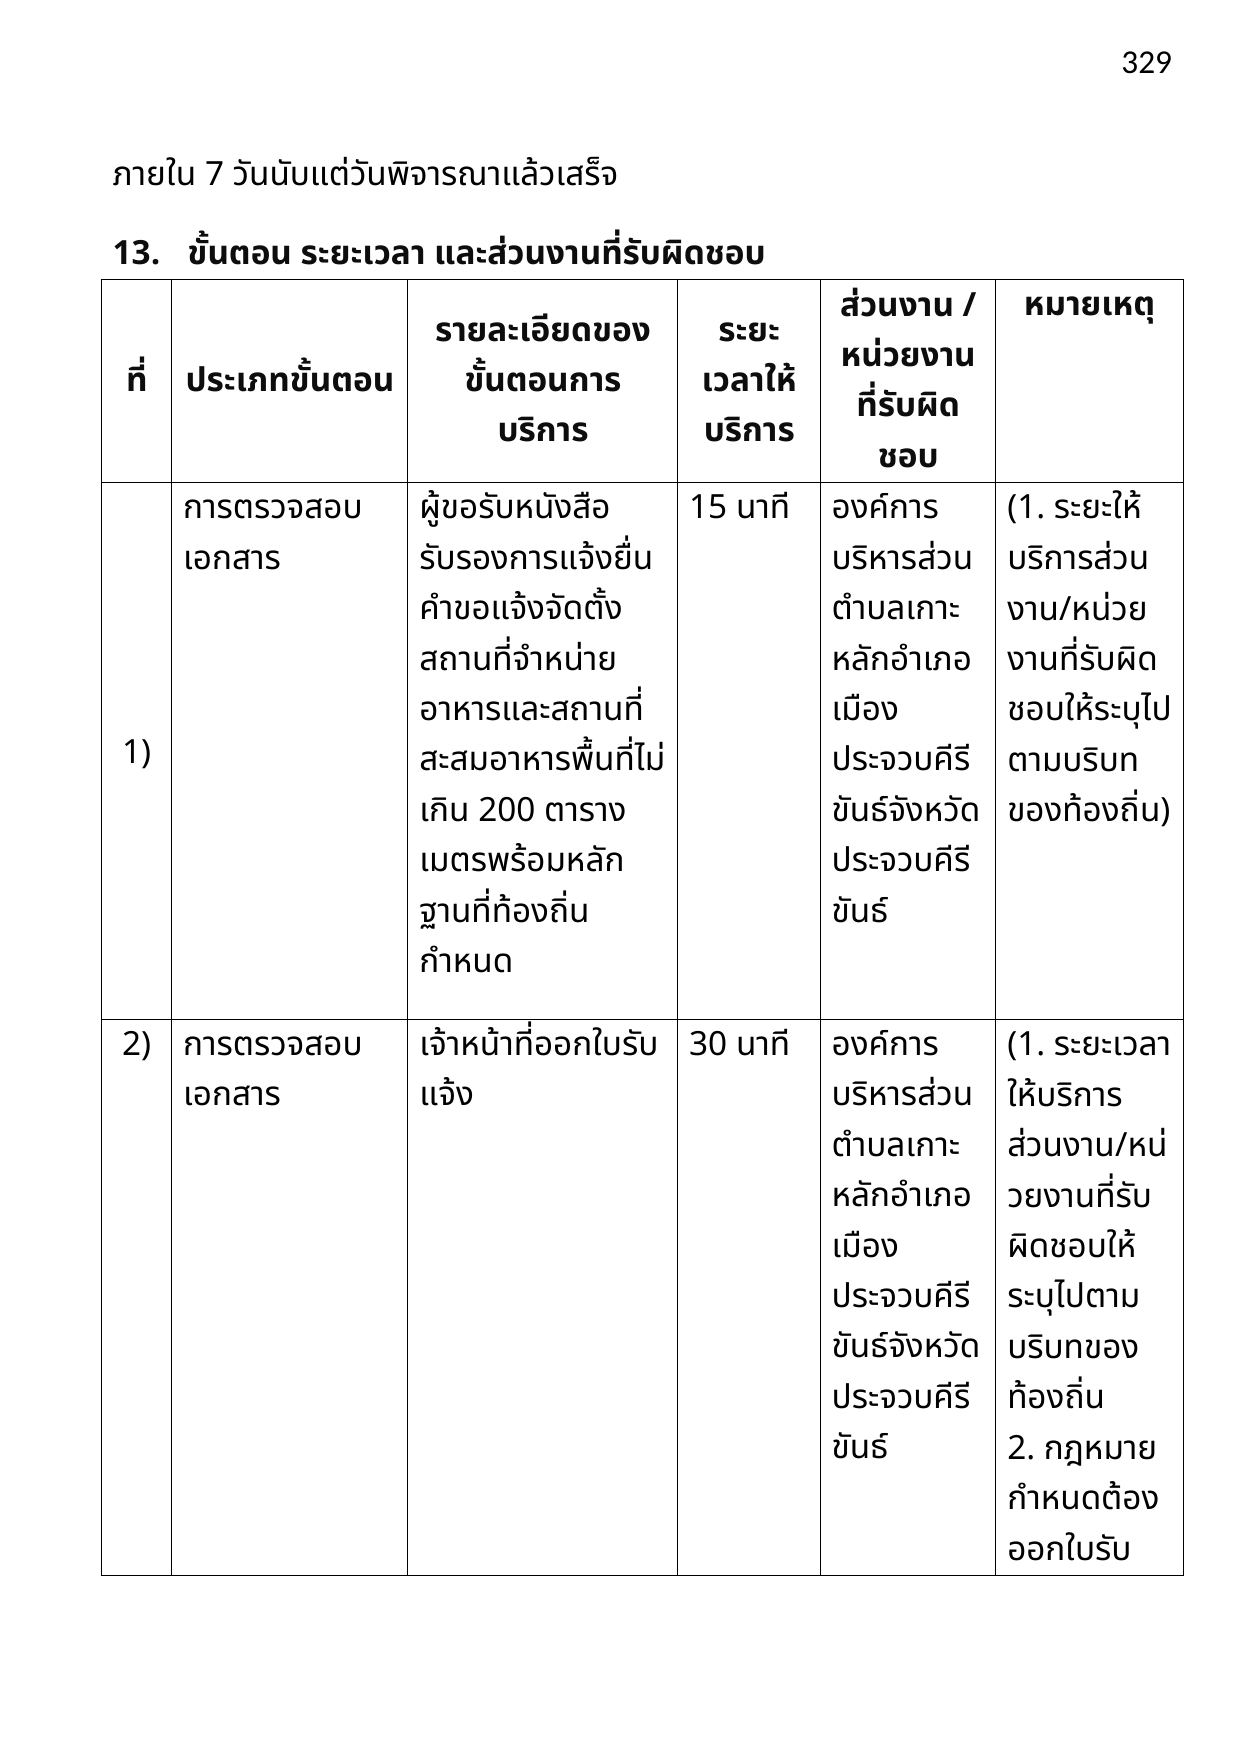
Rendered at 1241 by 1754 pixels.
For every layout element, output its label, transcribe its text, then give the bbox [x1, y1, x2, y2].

table_cell 2) [102, 1020, 171, 1575]
table_header ระยะเวลาให้บริการ [678, 280, 820, 482]
table_cell การตรวจสอบเอกสาร [172, 483, 407, 1019]
table_header รายละเอียดของขั้นตอนการบริการ [408, 280, 677, 482]
table_header ที่ [102, 280, 171, 482]
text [112, 150, 1172, 229]
table_cell ผู้ขอรับหนังสือรับรองการแจ้งยื่นคำขอแจ้งจัดตั้งสถานที่จำหน่ายอาหารและสถานที่สะสมอาหารพื้นที่ไม่เกิน 200 ตารางเมตรพร้อมหลักฐานที่ท้องถิ่นกำหนด [408, 483, 677, 1019]
table_cell เจ้าหน้าที่ออกใบรับแจ้ง [408, 1020, 677, 1575]
table_header ประเภทขั้นตอน [172, 280, 407, 482]
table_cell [821, 1020, 995, 1575]
table_header หมายเหตุ [996, 280, 1183, 482]
table_cell 30 นาที [678, 1020, 820, 1575]
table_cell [996, 1020, 1183, 1575]
list ขั้นตอน ระยะเวลา และส่วนงานที่รับผิดชอบ [112, 229, 1172, 279]
table_cell 1) [102, 483, 171, 1019]
table_header ส่วนงาน / หน่วยงานที่รับผิดชอบ [821, 280, 995, 482]
table_cell 15 นาที [678, 483, 820, 1019]
table_cell (1. ระยะให้บริการส่วนงาน/หน่วยงานที่รับผิดชอบให้ระบุไปตามบริบทของท้องถิ่น) [996, 483, 1183, 1019]
table_cell องค์การบริหารส่วนตำบลเกาะหลักอำเภอเมืองประจวบคีรีขันธ์จังหวัดประจวบคีรีขันธ์ [821, 483, 995, 1019]
table_cell การตรวจสอบเอกสาร [172, 1020, 407, 1575]
